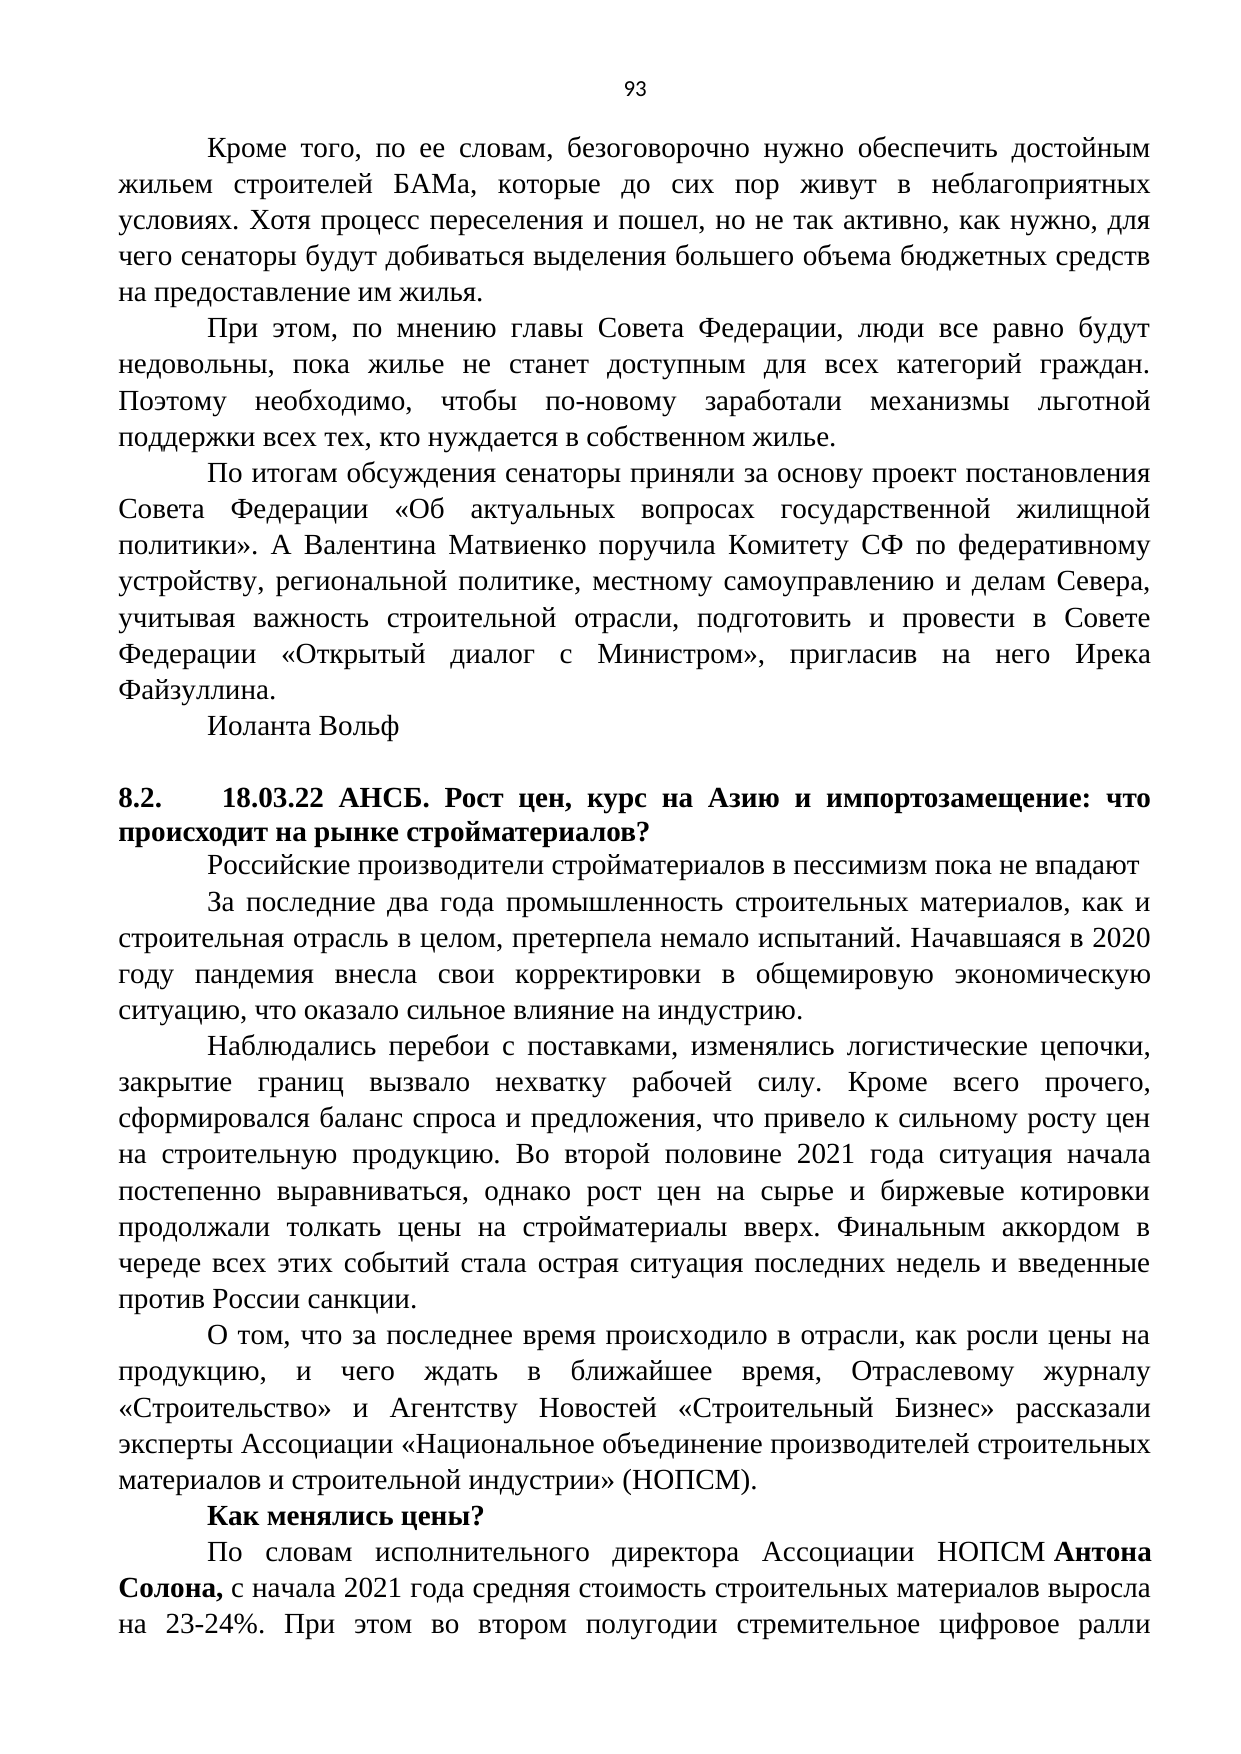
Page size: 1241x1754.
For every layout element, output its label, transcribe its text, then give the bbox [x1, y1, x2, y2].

text Наблюдались перебои с поставками, изменялись логистические цепочки, закрытие границ вызвало нехватку рабочей силу. Кроме всего прочего, сформировался баланс спроса и предложения, что привело к сильному росту цен на строительную продукцию. Во второй половине 2021 года ситуация начала постепенно выравниваться, однако рост цен на сырье и биржевые котировки продолжали толкать цены на стройматериалы вверх. Финальным аккордом в череде всех этих событий стала острая ситуация последних недель и введенные против России санкции. [118, 1028, 1152, 1315]
text За последние два года промышленность строительных материалов, как и строительная отрасль в целом, претерпела немало испытаний. Начавшаяся в 2020 году пандемия внесла свои корректировки в общемировую экономическую ситуацию, что оказало сильное влияние на индустрию. [118, 884, 1152, 1026]
text Иоланта Вольф [118, 708, 1152, 742]
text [118, 1534, 1152, 1640]
text Российские производители стройматериалов в пессимизм пока не впадают [118, 847, 1152, 881]
text При этом, по мнению главы Совета Федерации, люди все равно будут недовольны, пока жилье не станет доступным для всех категорий граждан. Поэтому необходимо, чтобы по-новому заработали механизмы льготной поддержки всех тех, кто нуждается в собственном жилье. [118, 311, 1152, 452]
text О том, что за последнее время происходило в отрасли, как росли цены на продукцию, и чего ждать в ближайшее время, Отраслевому журналу «Строительство» и Агентству Новостей «Строительный Бизнес» рассказали эксперты Ассоциации «Национальное объединение производителей строительных материалов и строительной индустрии» (НОПСМ). [118, 1317, 1152, 1496]
text Как менялись цены? [118, 1498, 1152, 1532]
text По итогам обсуждения сенаторы приняли за основу проект постановления Совета Федерации «Об актуальных вопросах государственной жилищной политики». А Валентина Матвиенко поручила Комитету СФ по федеративному устройству, региональной политике, местному самоуправлению и делам Севера, учитывая важность строительной отрасли, подготовить и провести в Совете Федерации «Открытый диалог с Министром», пригласив на него Ирека Файзуллина. [118, 455, 1152, 706]
subtitle 18.03.22 АНСБ. Рост цен, курс на Азию и импортозамещение: что происходит на рынке стройматериалов? [118, 780, 1152, 847]
text Кроме того, по ее словам, безоговорочно нужно обеспечить достойным жильем строителей БАМа, которые до сих пор живут в неблагоприятных условиях. Хотя процесс переселения и пошел, но не так активно, как нужно, для чего сенаторы будут добиваться выделения большего объема бюджетных средств на предоставление им жилья. [118, 130, 1152, 308]
